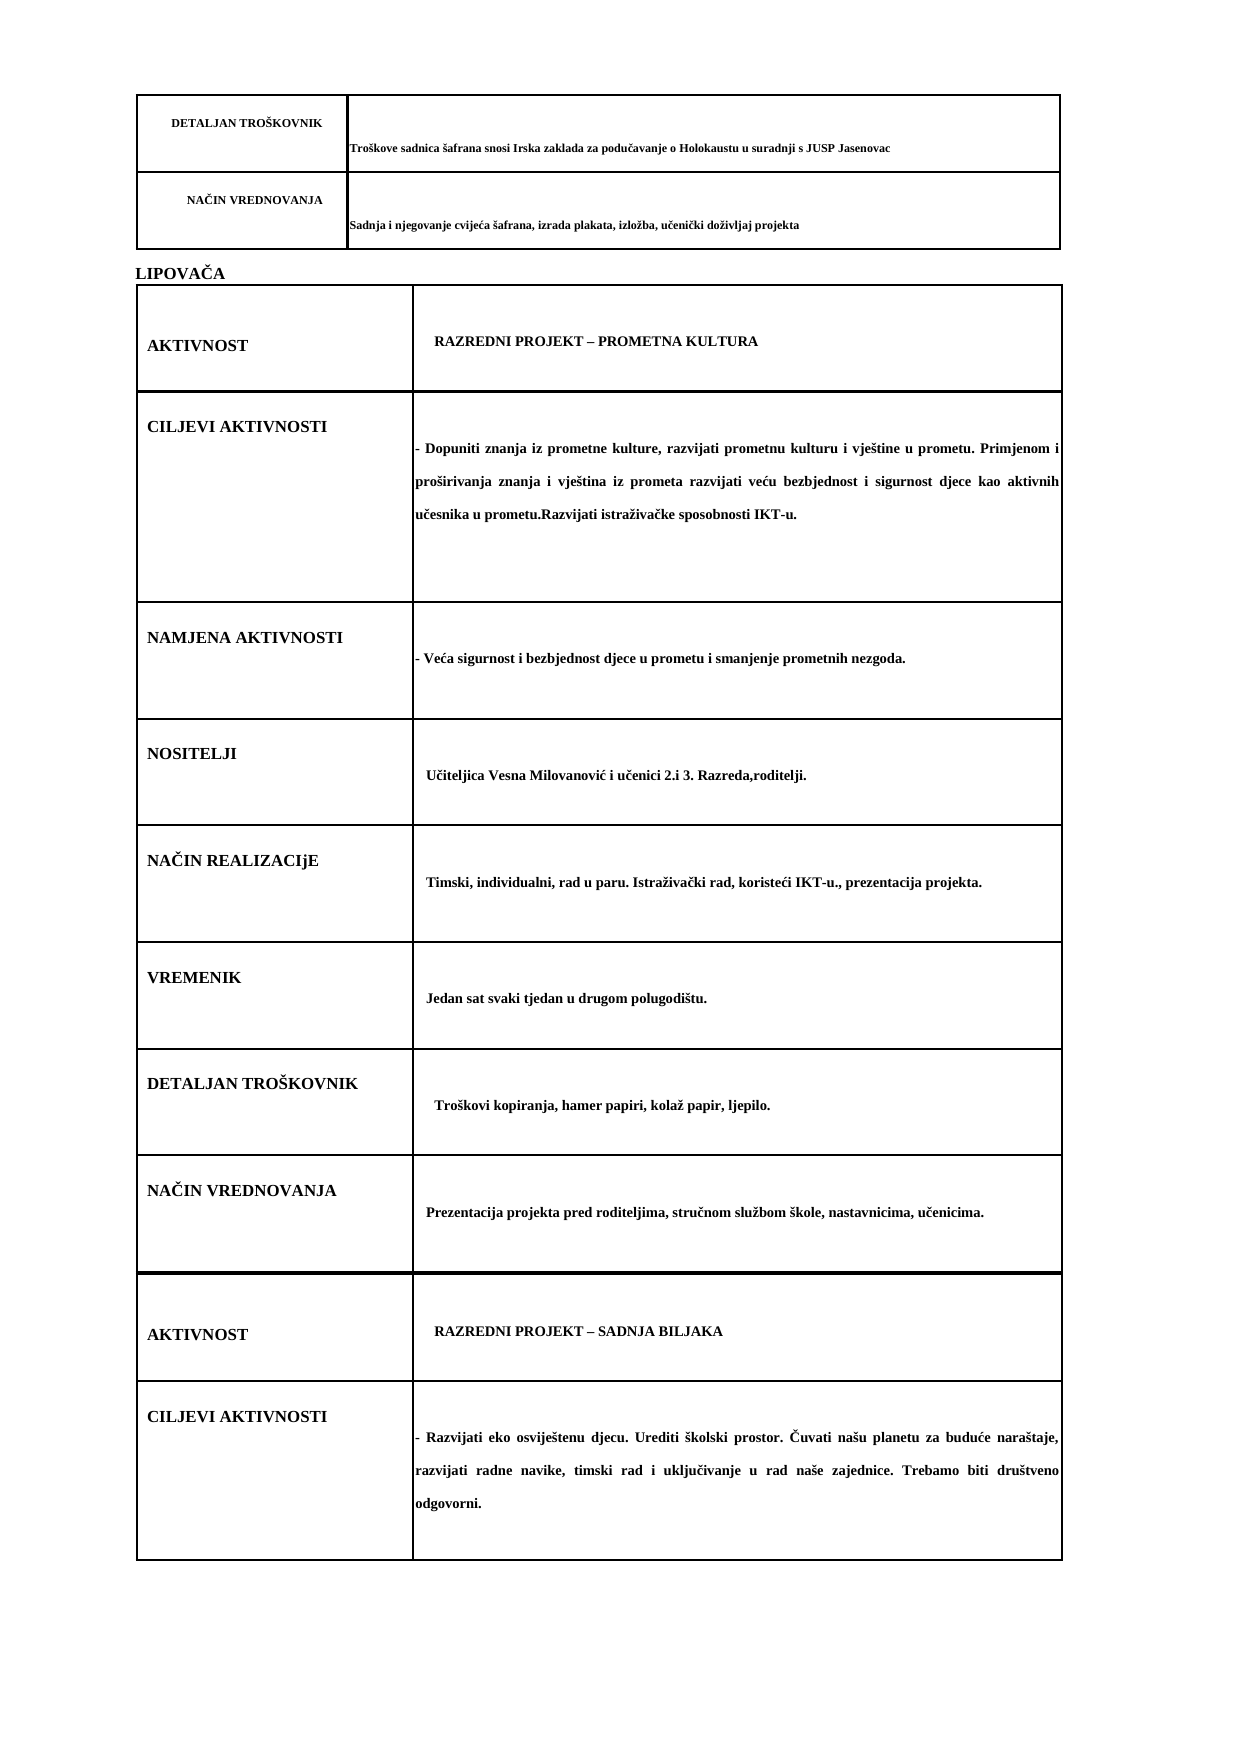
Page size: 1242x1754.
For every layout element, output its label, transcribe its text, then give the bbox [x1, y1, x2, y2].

table_cell Sadnja i njegovanje cvijeća šafrana, izrada plakata, izložba, učenički doživljaj projekta [349, 173, 1059, 248]
table_cell CILJEVI AKTIVNOSTI [138, 393, 412, 601]
table_cell DETALJAN TROŠKOVNIK [138, 96, 346, 171]
table_header AKTIVNOST [138, 1275, 412, 1380]
table_header AKTIVNOST [138, 286, 412, 390]
table_cell NAČIN VREDNOVANJA [138, 1156, 412, 1271]
table_cell Učiteljica Vesna Milovanović i učenici 2.i 3. Razreda,roditelji. [414, 720, 1061, 824]
table_cell - Dopuniti znanja iz prometne kulture, razvijati prometnu kulturu i vještine u prometu. Primjenom i proširivanja znanja i vještina iz prometa razvijati veću bezbjednost i sigurnost djece kao aktivnih učesnika u prometu.Razvijati istraživačke sposobnosti IKT-u. [414, 393, 1061, 601]
table_cell DETALJAN TROŠKOVNIK [138, 1050, 412, 1154]
table_cell Prezentacija projekta pred roditeljima, stručnom službom škole, nastavnicima, učenicima. [414, 1156, 1061, 1271]
table_cell NAČIN VREDNOVANJA [138, 173, 346, 248]
table_cell Troškovi kopiranja, hamer papiri, kolaž papir, ljepilo. [414, 1050, 1061, 1154]
table_cell Timski, individualni, rad u paru. Istraživački rad, koristeći IKT-u., prezentacija projekta. [414, 826, 1061, 941]
table_cell VREMENIK [138, 943, 412, 1047]
table_cell Jedan sat svaki tjedan u drugom polugodištu. [414, 943, 1061, 1047]
table_cell - Razvijati eko osviještenu djecu. Urediti školski prostor. Čuvati našu planetu za buduće naraštaje, razvijati radne navike, timski rad i uključivanje u rad naše zajednice. Trebamo biti društveno odgovorni. [414, 1382, 1061, 1559]
table_header RAZREDNI PROJEKT – SADNJA BILJAKA [414, 1275, 1061, 1380]
table_cell Troškove sadnica šafrana snosi Irska zaklada za podučavanje o Holokaustu u suradnji s JUSP Jasenovac [349, 96, 1059, 171]
table_cell NAČIN REALIZACIjE [138, 826, 412, 941]
table_header RAZREDNI PROJEKT – PROMETNA KULTURA [414, 286, 1061, 390]
table_cell NOSITELJI [138, 720, 412, 824]
table_cell CILJEVI AKTIVNOSTI [138, 1382, 412, 1559]
text LIPOVAČA [135, 250, 1106, 283]
table_cell NAMJENA AKTIVNOSTI [138, 603, 412, 717]
table_cell - Veća sigurnost i bezbjednost djece u prometu i smanjenje prometnih nezgoda. [414, 603, 1061, 717]
